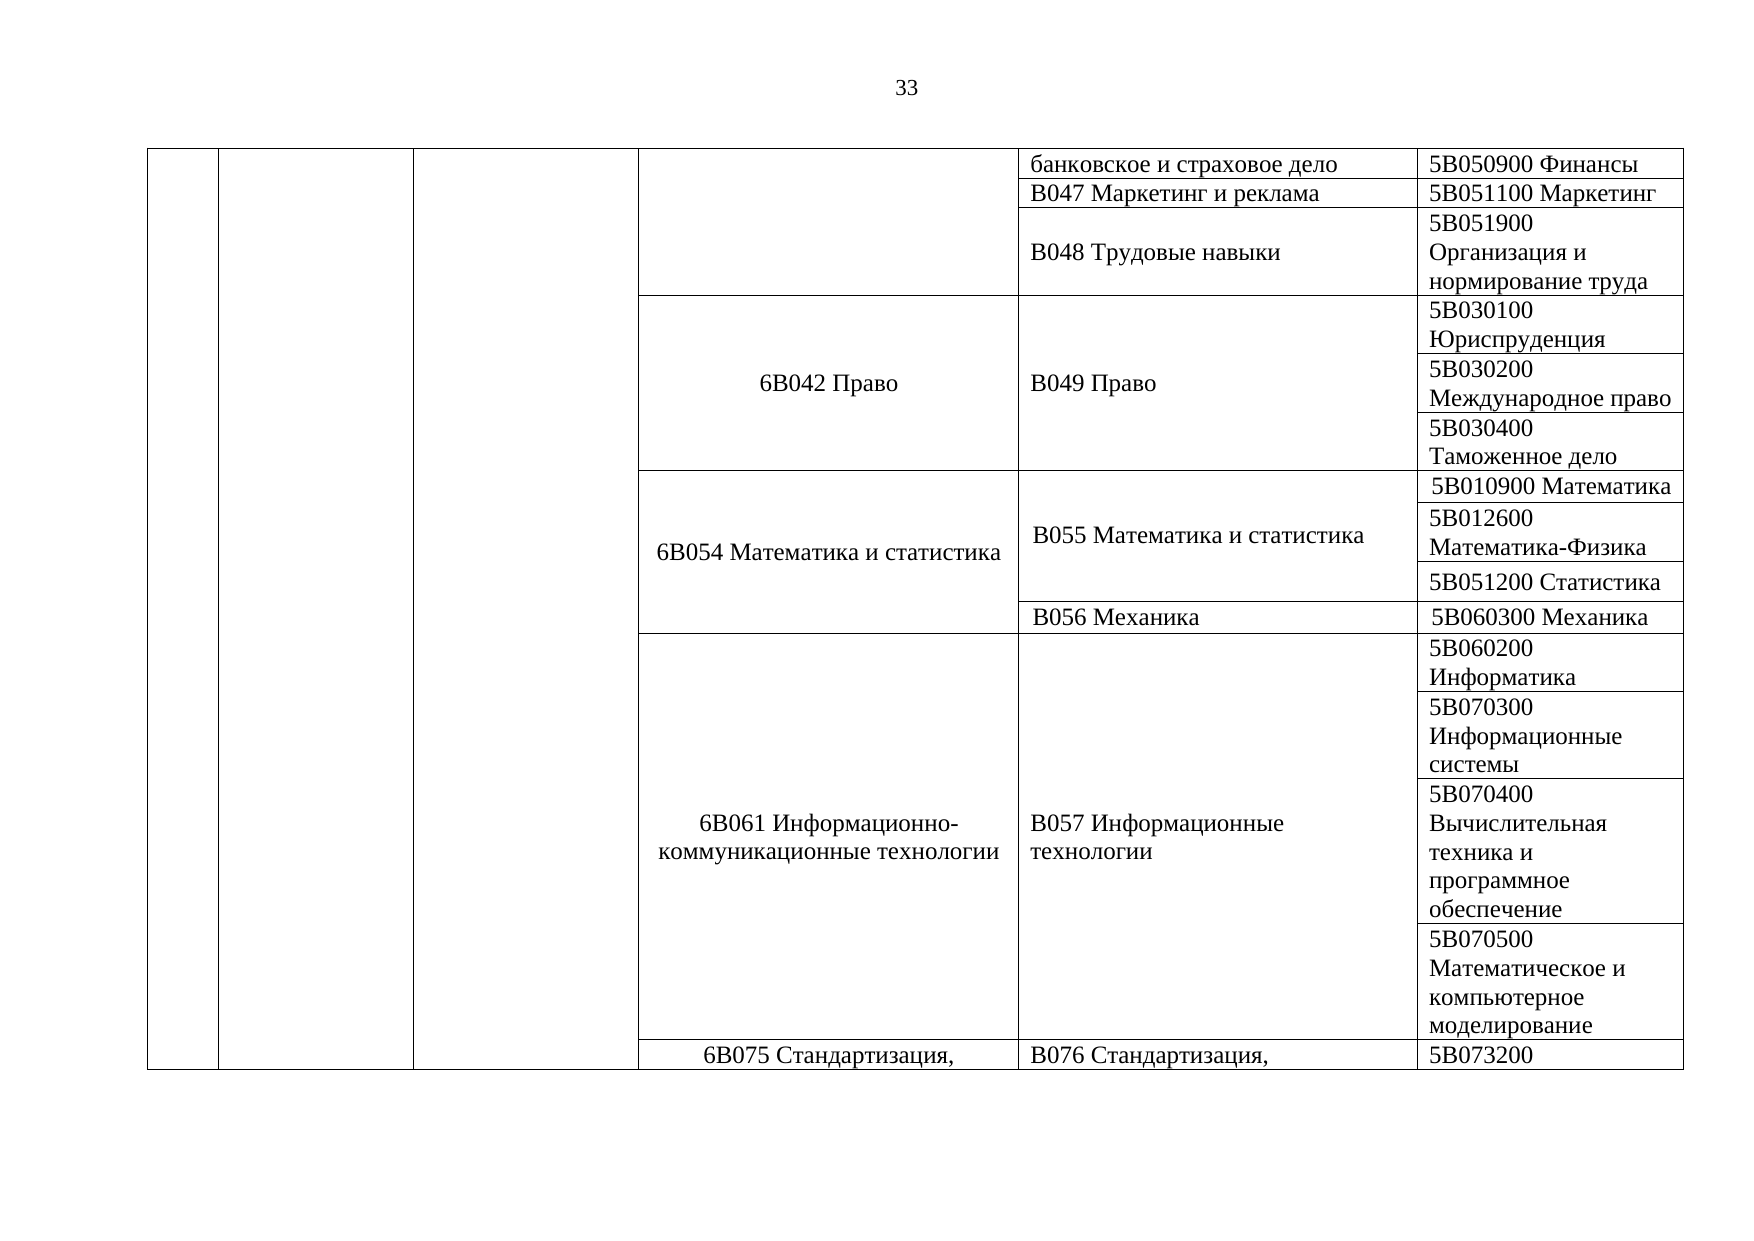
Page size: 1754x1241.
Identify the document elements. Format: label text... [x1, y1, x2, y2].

table_cell В056 Механика [1019, 602, 1417, 632]
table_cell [639, 1040, 1018, 1069]
table_cell В047 Маркетинг и реклама [1019, 179, 1417, 207]
table_cell 5В030400 Таможенное дело [1418, 413, 1683, 470]
table_cell 5В070500 Математическое и компьютерное моделирование [1418, 924, 1683, 1039]
table_cell 5В012600 Математика-Физика [1418, 503, 1683, 561]
table_cell 5В050900 Финансы [1418, 149, 1683, 177]
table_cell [1019, 1040, 1417, 1069]
table_cell 5В051200 Статистика [1418, 562, 1683, 601]
table_cell 5В010900 Математика [1418, 471, 1683, 502]
table_cell 5В051100 Маркетинг [1418, 179, 1683, 207]
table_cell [1019, 149, 1417, 177]
table_cell 5В070400 Вычислительная техника и программное обеспечение [1418, 779, 1683, 923]
table_cell 5В070300 Информационные системы [1418, 692, 1683, 778]
table_cell В049 Право [1019, 296, 1417, 470]
table_cell 6B054 Математика и статистика [639, 471, 1018, 632]
table_cell В057 Информационные технологии [1019, 634, 1417, 1039]
table_cell 5В060200 Информатика [1418, 634, 1683, 691]
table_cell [1418, 1040, 1683, 1069]
table_cell В048 Трудовые навыки [1019, 208, 1417, 294]
table_cell 5В051900 Организация и нормирование труда [1418, 208, 1683, 294]
table_cell 5В060300 Механика [1418, 602, 1683, 632]
table_cell 6B061 Информационно-коммуникационные технологии [639, 634, 1018, 1039]
table_cell 5В030100 Юриспруденция [1418, 296, 1683, 353]
table_cell 6B042 Право [639, 296, 1018, 470]
table_cell В055 Математика и статистика [1019, 471, 1417, 601]
table_cell 5В030200 Международное право [1418, 354, 1683, 412]
